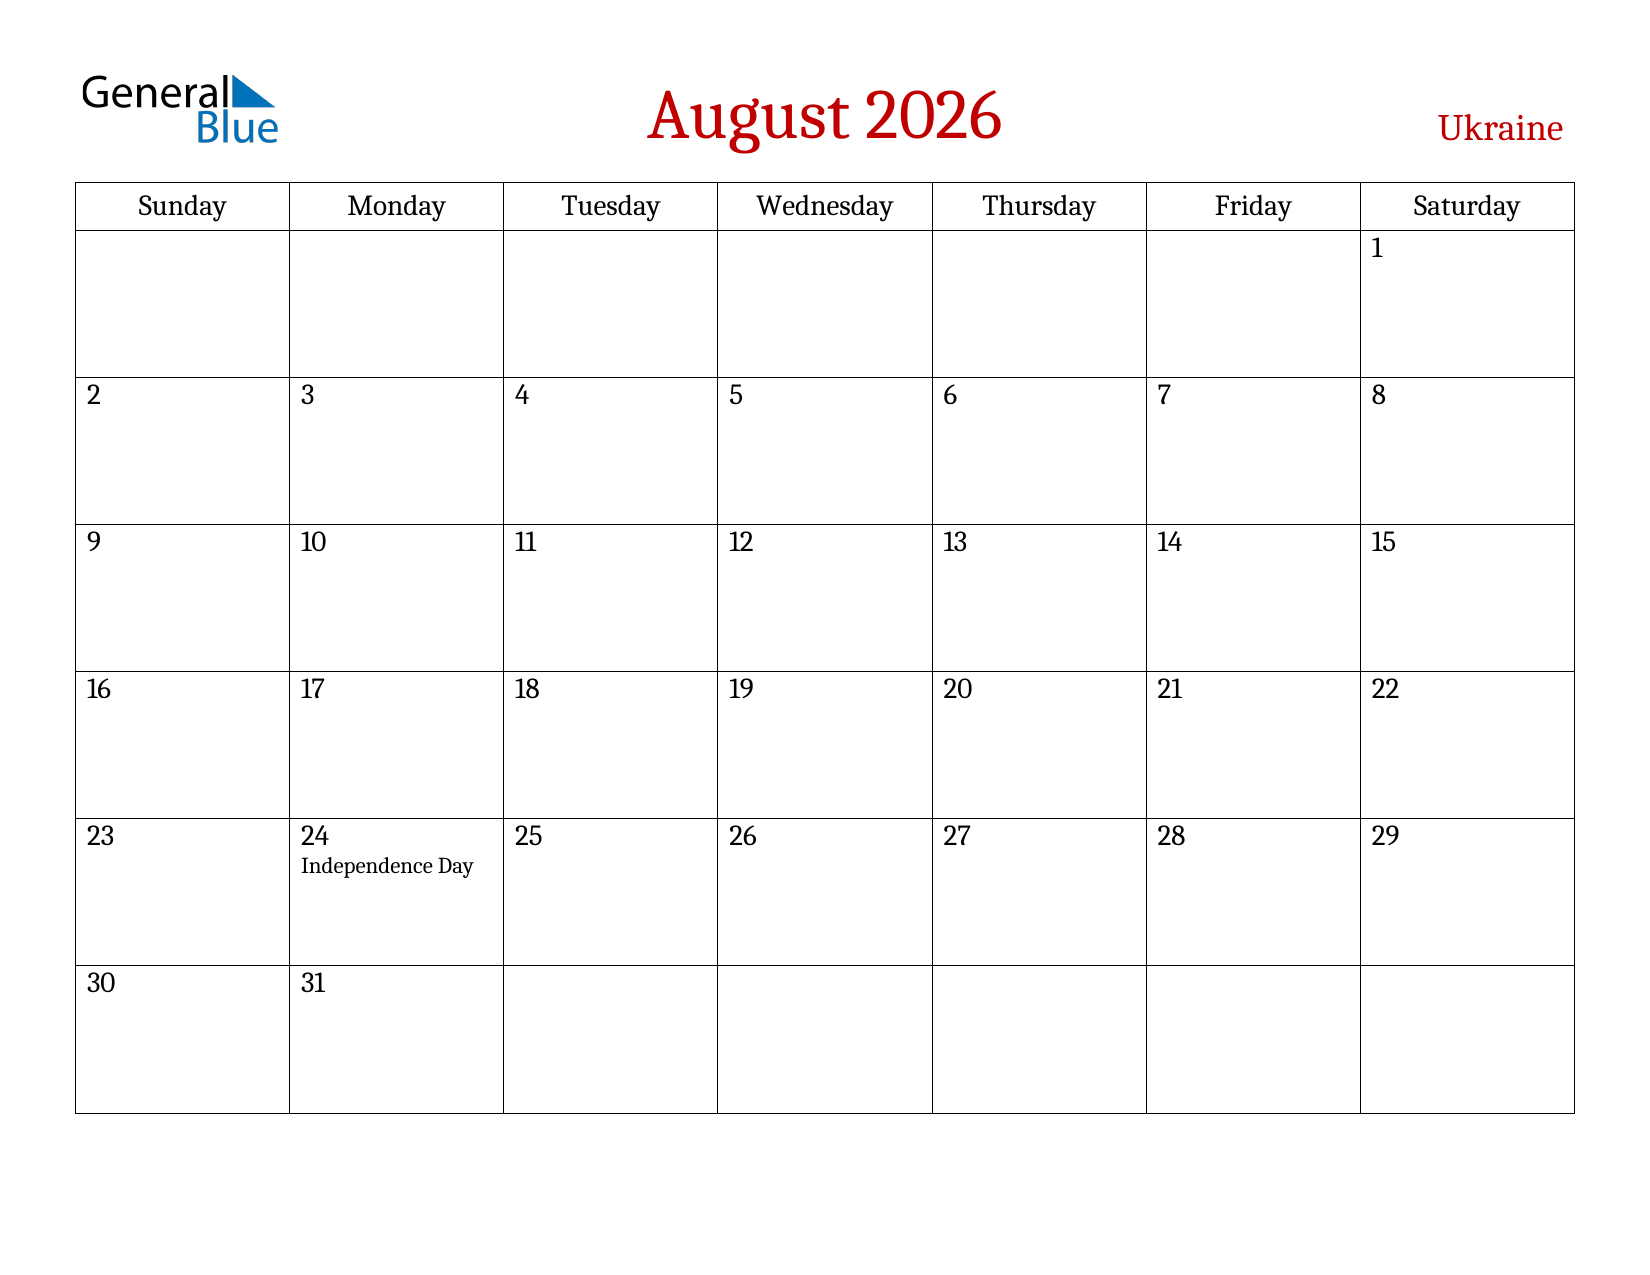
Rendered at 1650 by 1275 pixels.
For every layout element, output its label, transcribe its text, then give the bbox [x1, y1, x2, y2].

table_cell [76, 412, 289, 524]
table_cell [290, 1000, 503, 1112]
table_cell [718, 966, 932, 1000]
table_header [76, 75, 503, 182]
table_cell [933, 706, 1146, 818]
table_cell [1361, 559, 1574, 671]
table_cell 4 [504, 378, 717, 412]
table_cell [718, 412, 932, 524]
table_cell [1361, 265, 1574, 377]
table_cell [1361, 1000, 1574, 1112]
table_cell [504, 412, 717, 524]
table_cell Friday [1147, 183, 1360, 230]
table_cell 26 [718, 819, 932, 853]
table_cell Sunday [76, 183, 289, 230]
table_cell [933, 853, 1146, 965]
table_cell [1147, 265, 1360, 377]
table_cell 5 [718, 378, 932, 412]
table_cell [1147, 1000, 1360, 1112]
table_cell [504, 1000, 717, 1112]
table_cell 24 [290, 819, 503, 853]
table_cell 22 [1361, 672, 1574, 706]
table_cell 8 [1361, 378, 1574, 412]
table_cell [718, 706, 932, 818]
table_cell 11 [504, 525, 717, 559]
table_cell [290, 559, 503, 671]
table_cell 23 [76, 819, 289, 853]
table_cell [933, 231, 1146, 264]
table_cell [1147, 559, 1360, 671]
table_header Ukraine [1146, 75, 1574, 182]
table_cell [933, 412, 1146, 524]
table_cell [76, 1000, 289, 1112]
table_cell 12 [718, 525, 932, 559]
table_cell Tuesday [504, 183, 717, 230]
table_cell 30 [76, 966, 289, 1000]
table_cell [504, 966, 717, 1000]
table_cell [76, 706, 289, 818]
table_cell [290, 231, 503, 264]
table_cell [76, 231, 289, 264]
table_cell Independence Day [290, 853, 503, 965]
table_cell 7 [1147, 378, 1360, 412]
table_cell [1147, 966, 1360, 1000]
table_cell 16 [76, 672, 289, 706]
table_cell [718, 1000, 932, 1112]
table_cell 17 [290, 672, 503, 706]
table_cell [933, 559, 1146, 671]
table_cell [504, 706, 717, 818]
table_cell 29 [1361, 819, 1574, 853]
table_cell [718, 231, 932, 264]
table_cell 28 [1147, 819, 1360, 853]
table_header August 2026 [504, 75, 1146, 182]
picture [82, 75, 278, 143]
table_cell [718, 559, 932, 671]
table_cell Saturday [1361, 183, 1574, 230]
table_cell 15 [1361, 525, 1574, 559]
table_cell 31 [290, 966, 503, 1000]
table_cell 2 [76, 378, 289, 412]
table_cell [76, 265, 289, 377]
table_cell [1147, 231, 1360, 264]
table_cell 1 [1361, 231, 1574, 264]
table_cell 20 [933, 672, 1146, 706]
table_cell [290, 706, 503, 818]
table_cell [1361, 412, 1574, 524]
table_cell [1147, 412, 1360, 524]
table_cell 9 [76, 525, 289, 559]
table_cell 25 [504, 819, 717, 853]
table_cell [76, 853, 289, 965]
table_cell [76, 559, 289, 671]
table_cell 27 [933, 819, 1146, 853]
table_cell 19 [718, 672, 932, 706]
table_cell [290, 265, 503, 377]
table_cell [290, 412, 503, 524]
table_cell [718, 265, 932, 377]
table_cell [504, 559, 717, 671]
table_cell [933, 265, 1146, 377]
table_cell [1361, 853, 1574, 965]
table_cell [1361, 966, 1574, 1000]
table_cell 10 [290, 525, 503, 559]
table_cell [1361, 706, 1574, 818]
table_cell 18 [504, 672, 717, 706]
table_cell 3 [290, 378, 503, 412]
table_cell [1147, 706, 1360, 818]
table_cell 14 [1147, 525, 1360, 559]
table_cell [504, 231, 717, 264]
table_cell Thursday [933, 183, 1146, 230]
table_cell 13 [933, 525, 1146, 559]
table_cell Wednesday [718, 183, 932, 230]
table_cell [933, 966, 1146, 1000]
table_cell [718, 853, 932, 965]
table_cell 6 [933, 378, 1146, 412]
table_cell [1147, 853, 1360, 965]
table_cell Monday [290, 183, 503, 230]
table_cell [504, 853, 717, 965]
table_cell [504, 265, 717, 377]
table_cell [933, 1000, 1146, 1112]
table_cell 21 [1147, 672, 1360, 706]
